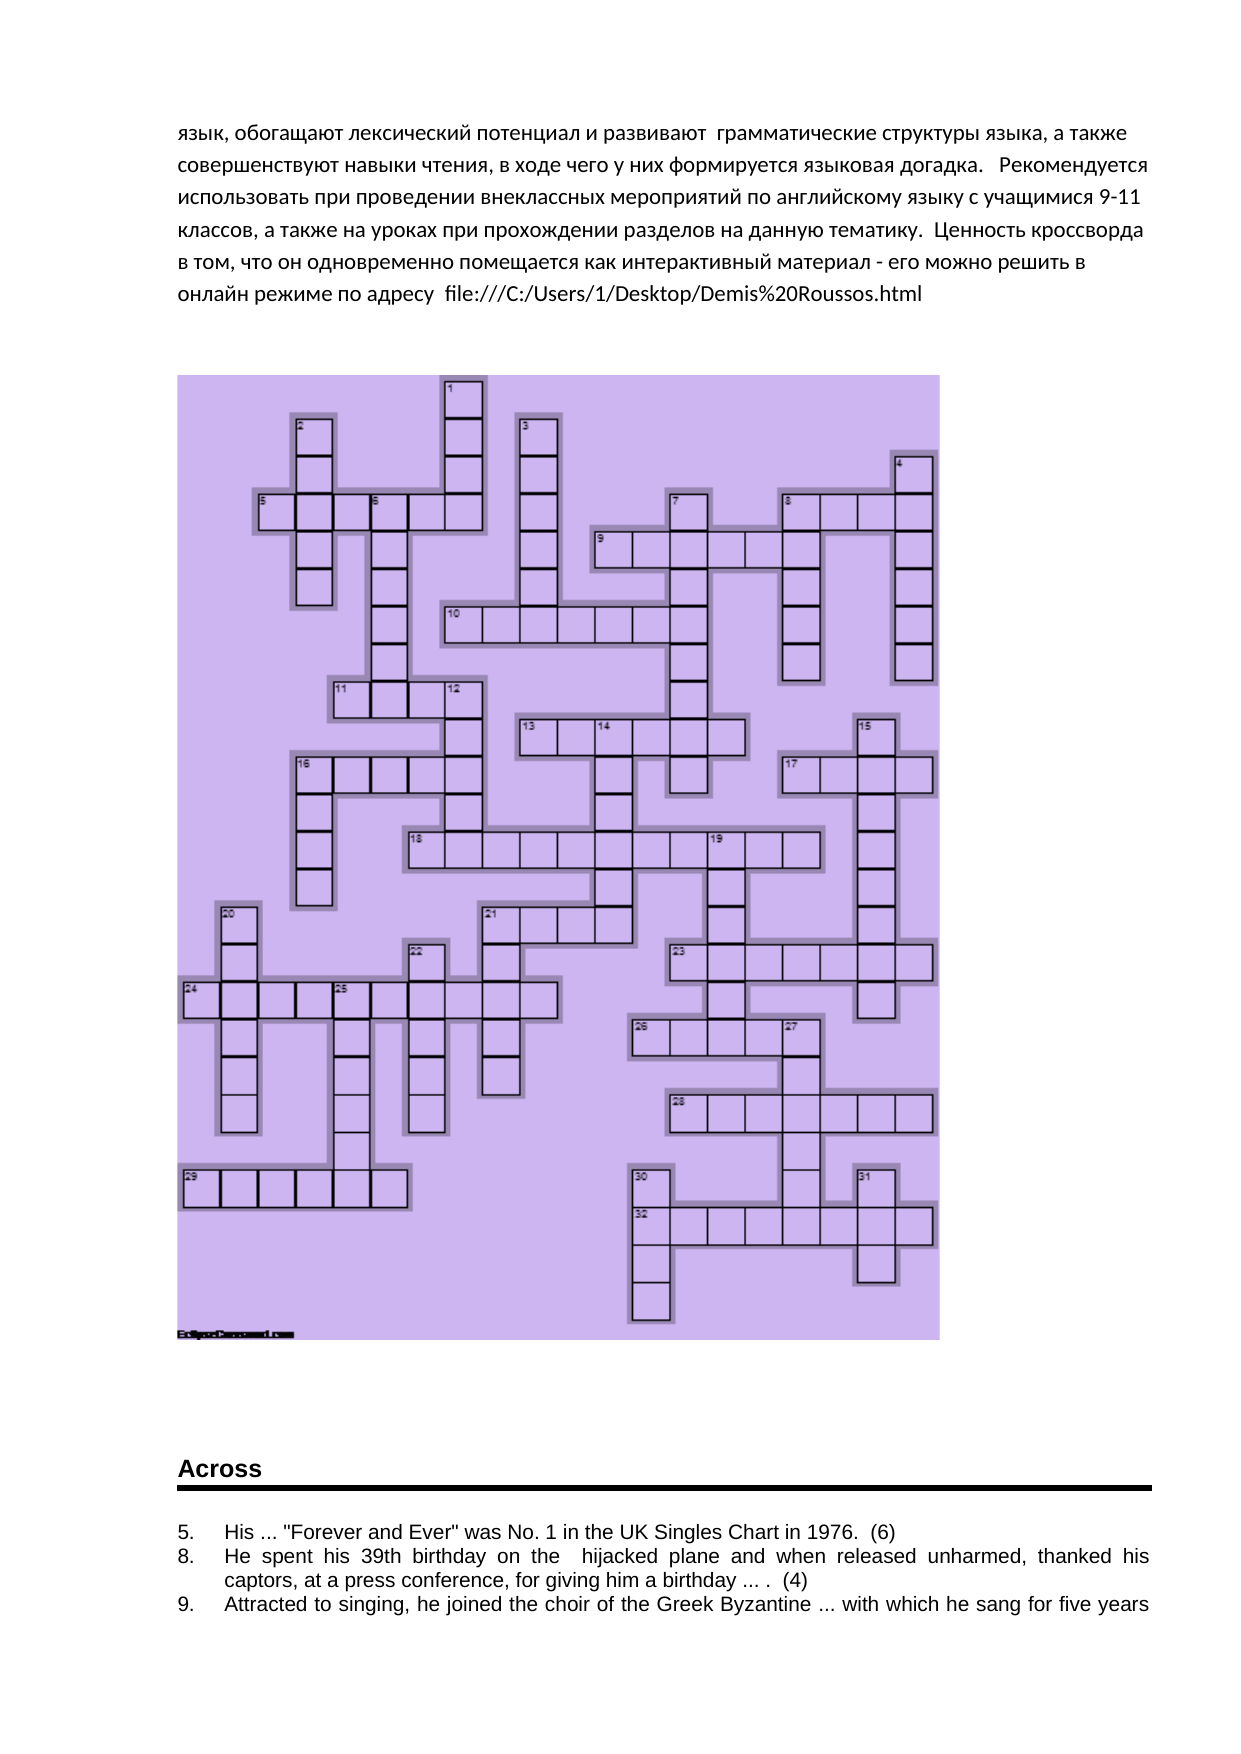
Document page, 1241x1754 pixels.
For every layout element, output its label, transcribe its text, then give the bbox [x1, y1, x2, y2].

text 8. He spent his 39th birthday on the hijacked plane and when released unharmed, thanked his captors, at a press conference, for giving him a birthday ... . (4) [177, 1544, 1152, 1592]
text 5. His ... "Forever and Ever" was No. 1 in the UK Singles Chart in 1976. (6) [177, 1520, 1152, 1544]
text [177, 1592, 1152, 1616]
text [177, 118, 1152, 307]
text Across [177, 1454, 1152, 1485]
